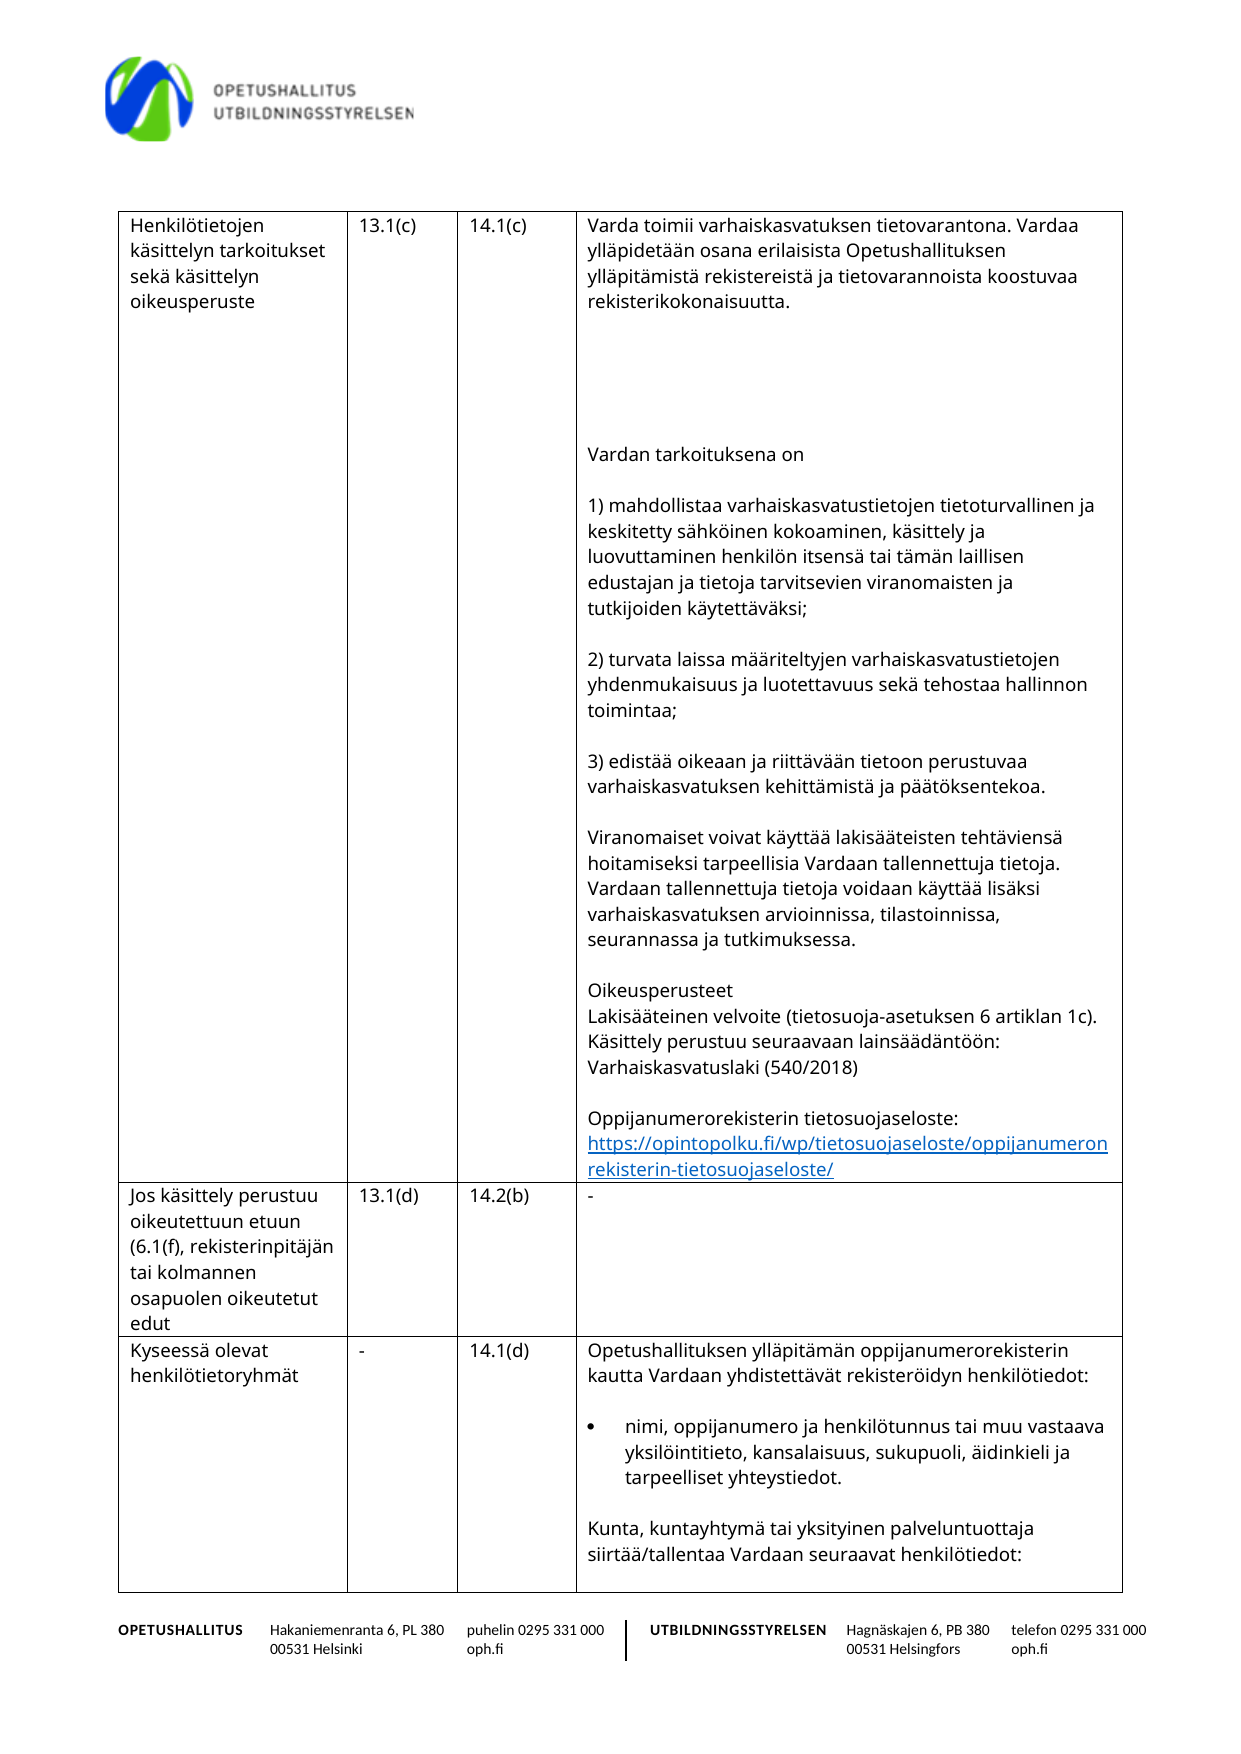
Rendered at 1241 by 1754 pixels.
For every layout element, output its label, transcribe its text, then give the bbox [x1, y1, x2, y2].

table_cell 14.1(c) [458, 212, 576, 1182]
table_cell Jos käsittely perustuu oikeutettuun etuun (6.1(f), rekisterinpitäjän tai kolmannen osapuolen oikeutetut edut [119, 1183, 347, 1336]
table_cell 13.1(c) [348, 212, 457, 1182]
table_cell 14.1(d) [458, 1337, 576, 1592]
table_cell 13.1(d) [348, 1183, 457, 1336]
table_cell - [577, 1183, 1122, 1336]
table_cell Henkilötietojen käsittelyn tarkoitukset sekä käsittelyn oikeusperuste [119, 212, 347, 1182]
table_cell Varda toimii varhaiskasvatuksen tietovarantona. Vardaa ylläpidetään osana erilaisista Opetushallituksen ylläpitämistä rekistereistä ja tietovarannoista koostuvaa rekisterikokonaisuutta. Vardan tarkoituksena on 1) mahdollistaa varhaiskasvatustietojen tietoturvallinen ja keskitetty sähköinen kokoaminen, käsittely ja luovuttaminen henkilön itsensä tai tämän laillisen edustajan ja tietoja tarvitsevien viranomaisten ja tutkijoiden käytettäväksi; 2) turvata laissa määriteltyjen varhaiskasvatustietojen yhdenmukaisuus ja luotettavuus sekä tehostaa hallinnon toimintaa; 3) edistää oikeaan ja riittävään tietoon perustuvaa varhaiskasvatuksen kehittämistä ja päätöksentekoa. Viranomaiset voivat käyttää lakisääteisten tehtäviensä hoitamiseksi tarpeellisia Vardaan tallennettuja tietoja. Vardaan tallennettuja tietoja voidaan käyttää lisäksi varhaiskasvatuksen arvioinnissa, tilastoinnissa, seurannassa ja tutkimuksessa. Oikeusperusteet Lakisääteinen velvoite (tietosuoja-asetuksen 6 artiklan 1c). Käsittely perustuu seuraavaan lainsäädäntöön: Varhaiskasvatuslaki (540/2018) Oppijanumerorekisterin tietosuojaseloste: https://opintopolku.fi/wp/tietosuojaseloste/oppijanumeronrekisterin-tietosuojaseloste/ [577, 212, 1122, 1182]
table_cell 14.2(b) [458, 1183, 576, 1336]
picture [103, 56, 412, 142]
table_cell Kyseessä olevat henkilötietoryhmät [119, 1337, 347, 1592]
table_cell - [348, 1337, 457, 1592]
